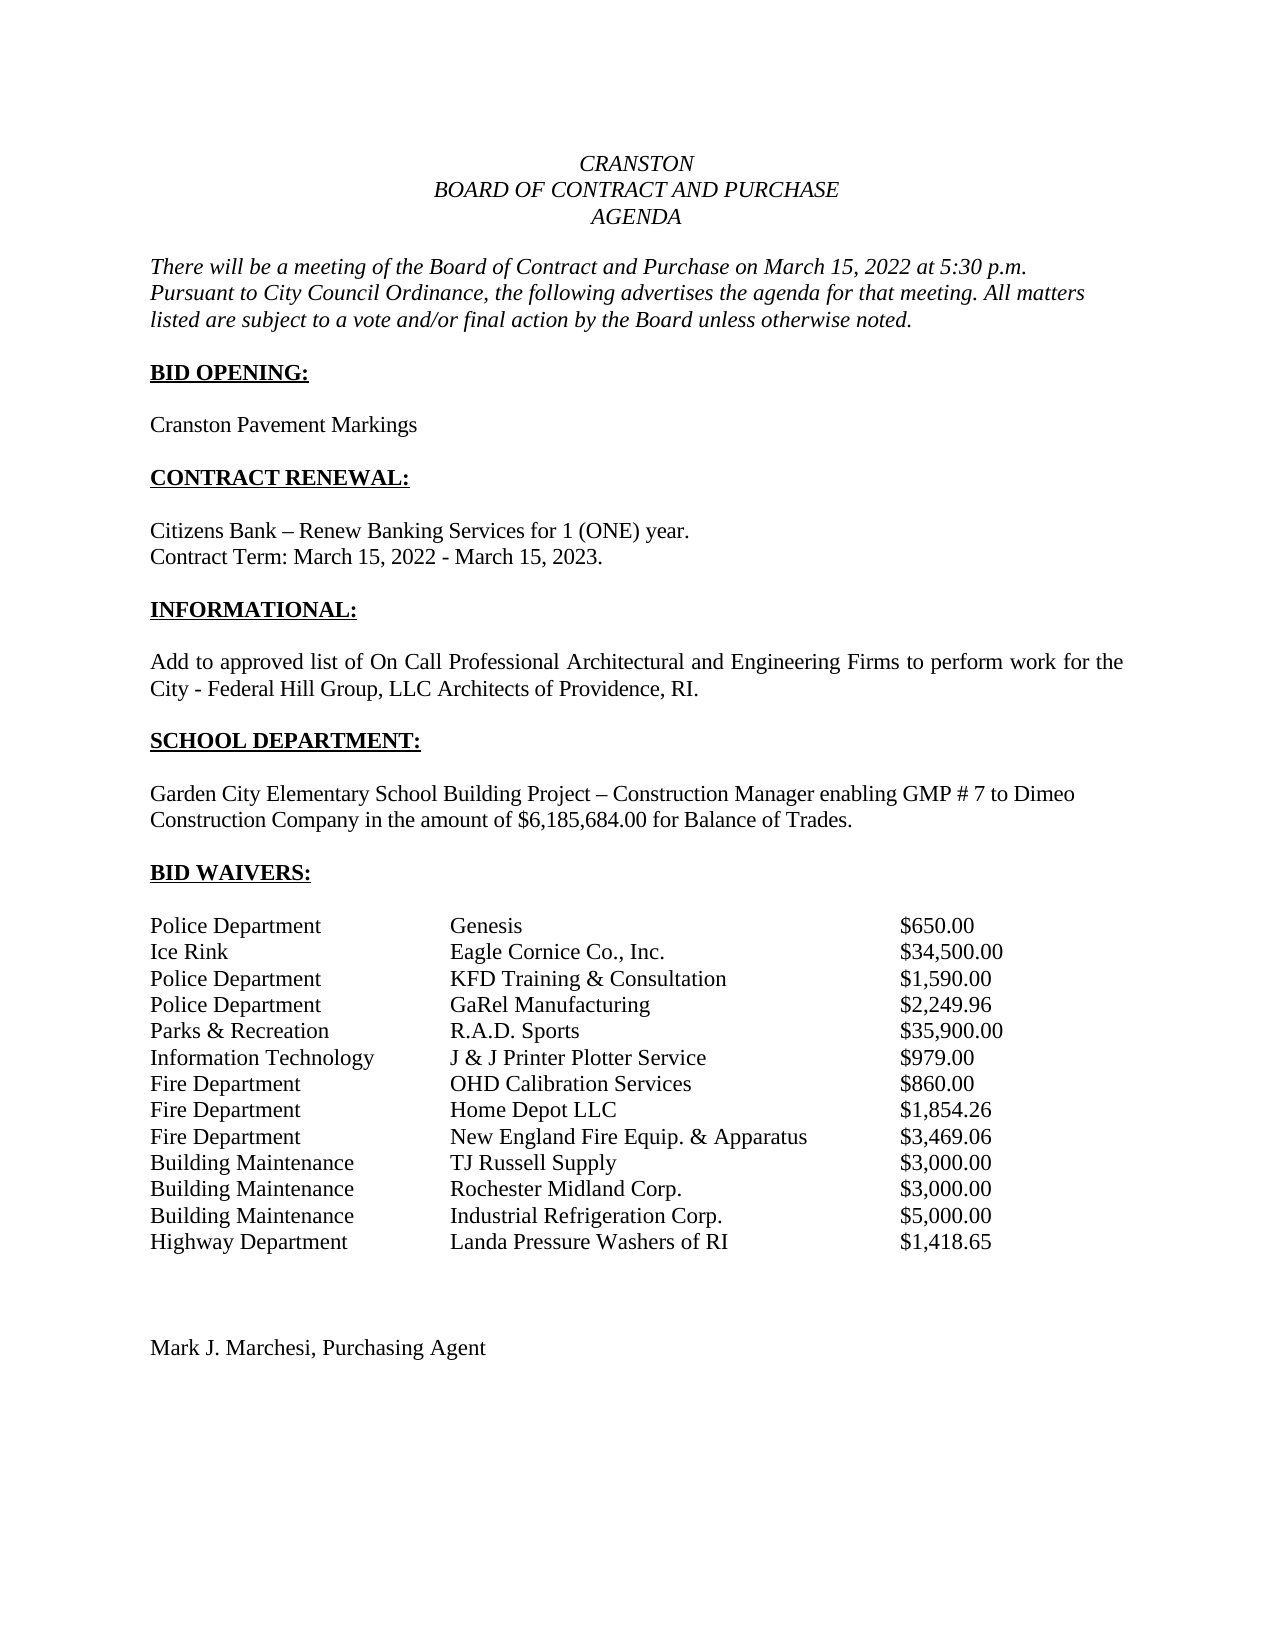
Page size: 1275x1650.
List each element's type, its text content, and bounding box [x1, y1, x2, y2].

text AGENDA [150, 203, 1125, 229]
text Cranston Pavement Markings [150, 411, 1125, 438]
text Ice Rink Eagle Cornice Co., Inc. $34,500.00 [150, 938, 1125, 965]
text BID OPENING: [150, 358, 1125, 385]
text BOARD OF CONTRACT AND PURCHASE [150, 176, 1125, 203]
text Police Department GaRel Manufacturing $2,249.96 [150, 991, 1125, 1017]
text Building Maintenance Industrial Refrigeration Corp. $5,000.00 [150, 1202, 1125, 1228]
text Building Maintenance Rochester Midland Corp. $3,000.00 [150, 1176, 1125, 1202]
text Fire Department Home Depot LLC $1,854.26 [150, 1096, 1125, 1123]
text Information Technology J & J Printer Plotter Service $979.00 [150, 1044, 1125, 1070]
text Mark J. Marchesi, Purchasing Agent [150, 1334, 1125, 1360]
text There will be a meeting of the Board of Contract and Purchase on March 15, 2022 at 5:30 p.m. [150, 253, 1125, 279]
text Parks & Recreation R.A.D. Sports $35,900.00 [150, 1017, 1125, 1044]
text SCHOOL DEPARTMENT: [150, 727, 1125, 754]
text Garden City Elementary School Building Project – Construction Manager enabling GMP # 7 to Dimeo Construction Company in the amount of $6,185,684.00 for Balance of Trades. [150, 780, 1125, 833]
text Police Department KFD Training & Consultation $1,590.00 [150, 965, 1125, 991]
text INFORMATIONAL: [150, 596, 1125, 622]
text Building Maintenance TJ Russell Supply $3,000.00 [150, 1149, 1125, 1176]
text CONTRACT RENEWAL: [150, 464, 1125, 490]
text Fire Department OHD Calibration Services $860.00 [150, 1070, 1125, 1096]
text CRANSTON [150, 150, 1125, 176]
text BID WAIVERS: [150, 859, 1125, 886]
text Citizens Bank – Renew Banking Services for 1 (ONE) year. [150, 517, 1125, 543]
text Contract Term: March 15, 2022 - March 15, 2023. [150, 543, 1125, 569]
text Highway Department Landa Pressure Washers of RI $1,418.65 [150, 1228, 1125, 1254]
text Police Department Genesis $650.00 [150, 912, 1125, 938]
text Pursuant to City Council Ordinance, the following advertises the agenda for that meeting. All matters listed are subject to a vote and/or final action by the Board unless otherwise noted. [150, 279, 1125, 332]
text Add to approved list of On Call Professional Architectural and Engineering Firms to perform work for the City - Federal Hill Group, LLC Architects of Providence, RI. [150, 648, 1125, 701]
text Fire Department New England Fire Equip. & Apparatus $3,469.06 [150, 1123, 1125, 1149]
